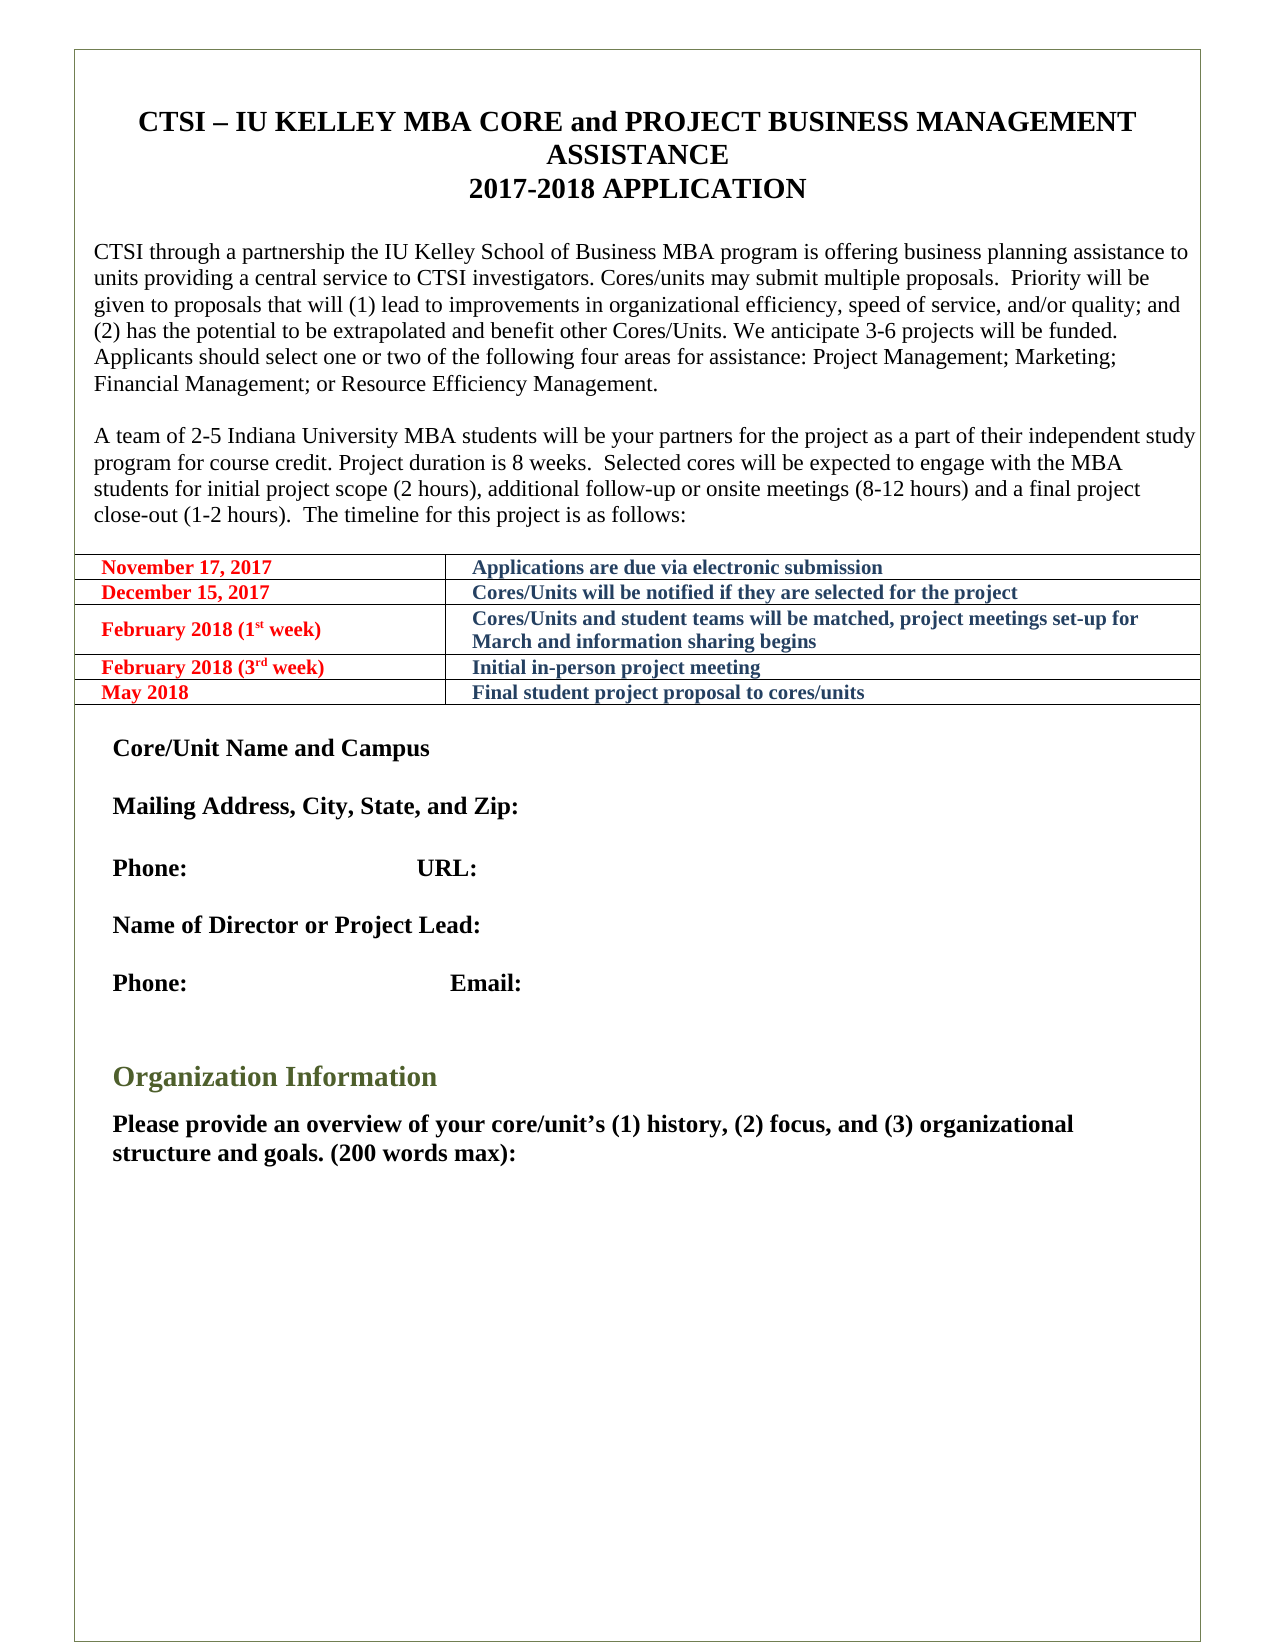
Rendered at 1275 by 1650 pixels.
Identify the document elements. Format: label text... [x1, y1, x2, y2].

text CTSI – IU KELLEY MBA CORE and PROJECT BUSINESS MANAGEMENT ASSISTANCE [75, 104, 1200, 171]
table_cell February 2018 (3rd week) [75, 655, 445, 679]
text Mailing Address, City, State, and Zip: [112, 791, 1162, 820]
table_cell Cores/Units and student teams will be matched, project meetings set-up for March and information sharing begins [446, 605, 1200, 653]
text Phone: URL: [75, 853, 1162, 882]
table_cell Cores/Units will be notified if they are selected for the project [446, 580, 1200, 604]
text Please provide an overview of your core/unit’s (1) history, (2) focus, and (3) organizational structure and goals. (200 words max): [112, 1109, 1162, 1167]
text 2017-2018 APPLICATION [75, 171, 1200, 204]
text Organization Information [112, 1059, 1162, 1092]
table_cell Initial in-person project meeting [446, 655, 1200, 679]
table_cell February 2018 (1st week) [75, 605, 445, 653]
table_cell December 15, 2017 [75, 580, 445, 604]
table_cell Final student project proposal to cores/units [446, 680, 1200, 704]
table_header November 17, 2017 [75, 555, 445, 579]
text Name of Director or Project Lead: [112, 910, 1162, 939]
table_cell May 2018 [75, 680, 445, 704]
text CTSI through a partnership the IU Kelley School of Business MBA program is offering business planning assistance to units providing a central service to CTSI investigators. Cores/units may submit multiple proposals. Priority will be given to proposals that will (1) lead to improvements in organizational efficiency, speed of service, and/or quality; and (2) has the potential to be extrapolated and benefit other Cores/Units. We anticipate 3-6 projects will be funded. Applicants should select one or two of the following four areas for assistance: Project Management; Marketing; Financial Management; or Resource Efficiency Management. [94, 238, 1200, 396]
text Phone: Email: [112, 968, 1162, 997]
text A team of 2-5 Indiana University MBA students will be your partners for the project as a part of their independent study program for course credit. Project duration is 8 weeks. Selected cores will be expected to engage with the MBA students for initial project scope (2 hours), additional follow-up or onsite meetings (8-12 hours) and a final project close-out (1-2 hours). The timeline for this project is as follows: [94, 422, 1200, 528]
table_header Applications are due via electronic submission [446, 555, 1200, 579]
text Core/Unit Name and Campus [112, 733, 1162, 762]
